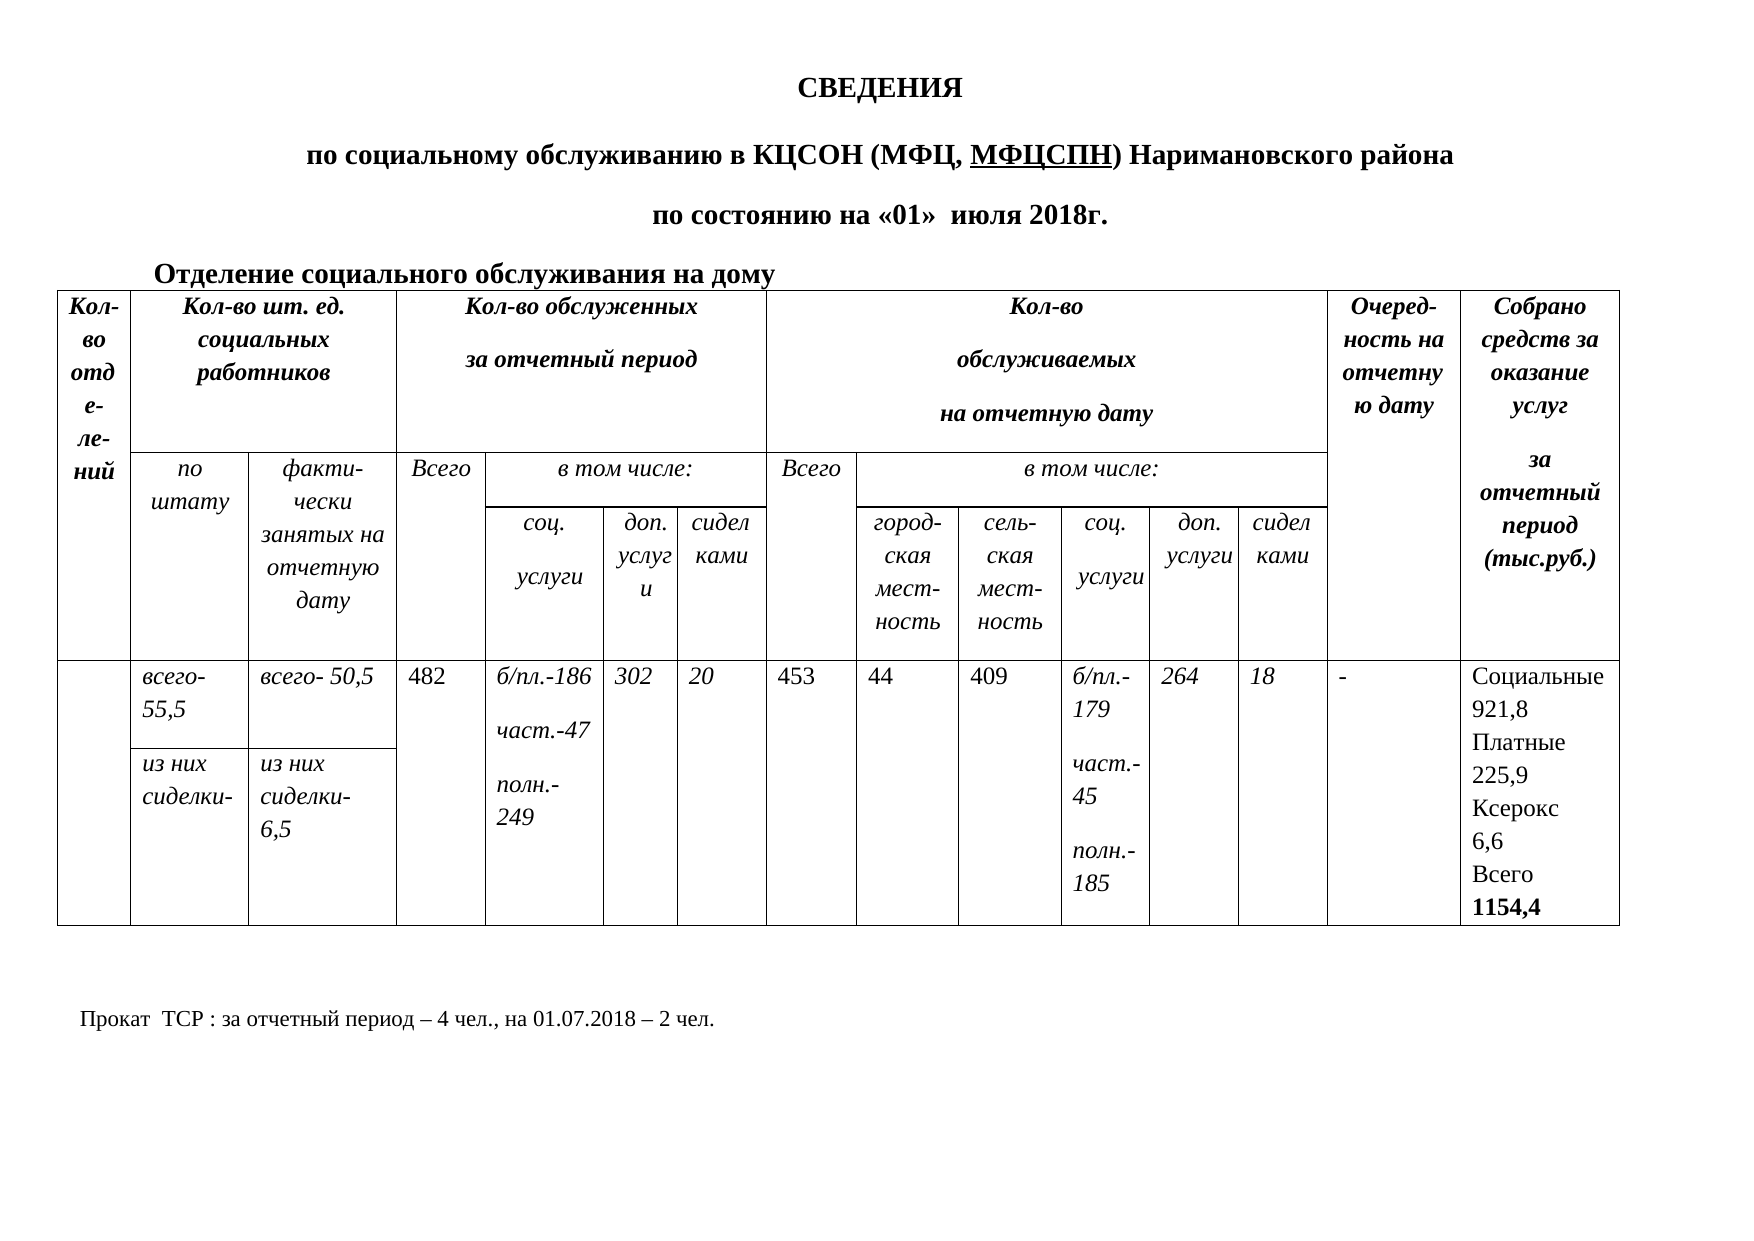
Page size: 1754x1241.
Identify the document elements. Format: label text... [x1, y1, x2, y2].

table_header Кол-во шт. ед. социальных работников [131, 291, 396, 452]
table_cell в том числе: [486, 453, 766, 506]
table_cell б/пл.-186 част.-47 полн.-249 [486, 661, 603, 925]
table_cell 302 [604, 661, 677, 925]
table_cell 409 [959, 661, 1061, 925]
table_cell 18 [1239, 661, 1327, 925]
table_header Собрано средств за оказание услуг за отчетный период (тыс.руб.) [1461, 291, 1619, 660]
table_cell 264 [1150, 661, 1238, 925]
table_cell сиделками [1239, 508, 1327, 660]
table_cell 20 [678, 661, 766, 925]
table_header Кол-во обслуживаемых на отчетную дату [767, 291, 1327, 452]
table_cell [58, 661, 130, 925]
table_cell сиделками [678, 508, 766, 660]
table_cell соц. услуги [486, 508, 603, 660]
table_cell Всего [397, 453, 485, 660]
table_cell - [1328, 661, 1460, 925]
table_cell 482 [397, 661, 485, 925]
text по социальному обслуживанию в КЦСОН (МФЦ, МФЦСПН) Наримановского района [79, 137, 1680, 171]
table_cell из них сиделки- [131, 749, 248, 925]
text Прокат ТСР : за отчетный период – 4 чел., на 01.07.2018 – 2 чел. [79, 1005, 1680, 1031]
subtitle Отделение социального обслуживания на дому [79, 256, 1680, 290]
table_cell доп. услуги [1150, 508, 1238, 660]
table_cell б/пл.-179 част.-45 полн.-185 [1062, 661, 1149, 925]
table_cell доп. услуги [604, 508, 677, 660]
table_cell сель-ская мест-ность [959, 508, 1061, 660]
table_cell факти-чески занятых на отчетную дату [249, 453, 396, 660]
table_cell всего- 50,5 [249, 661, 396, 747]
table_header Кол-во отде-ле-ний [58, 291, 130, 660]
table_cell Социальные 921,8 Платные 225,9 Ксерокс 6,6 Всего 1154,4 [1461, 661, 1619, 925]
table_cell в том числе: [857, 453, 1327, 506]
table_cell Всего [767, 453, 856, 660]
title СВЕДЕНИЯ [79, 70, 1680, 104]
table_cell по штату [131, 453, 248, 660]
table_cell 453 [767, 661, 856, 925]
table_cell из них сиделки- 6,5 [249, 749, 396, 925]
table_cell 44 [857, 661, 958, 925]
table_cell соц. услуги [1062, 508, 1149, 660]
table_header Очеред-ность на отчетную дату [1328, 291, 1460, 660]
text по состоянию на «01» июля 2018г. [79, 197, 1680, 230]
table_cell всего- 55,5 [131, 661, 248, 747]
table_header Кол-во обслуженных за отчетный период [397, 291, 766, 452]
table_cell город-ская мест-ность [857, 508, 958, 660]
